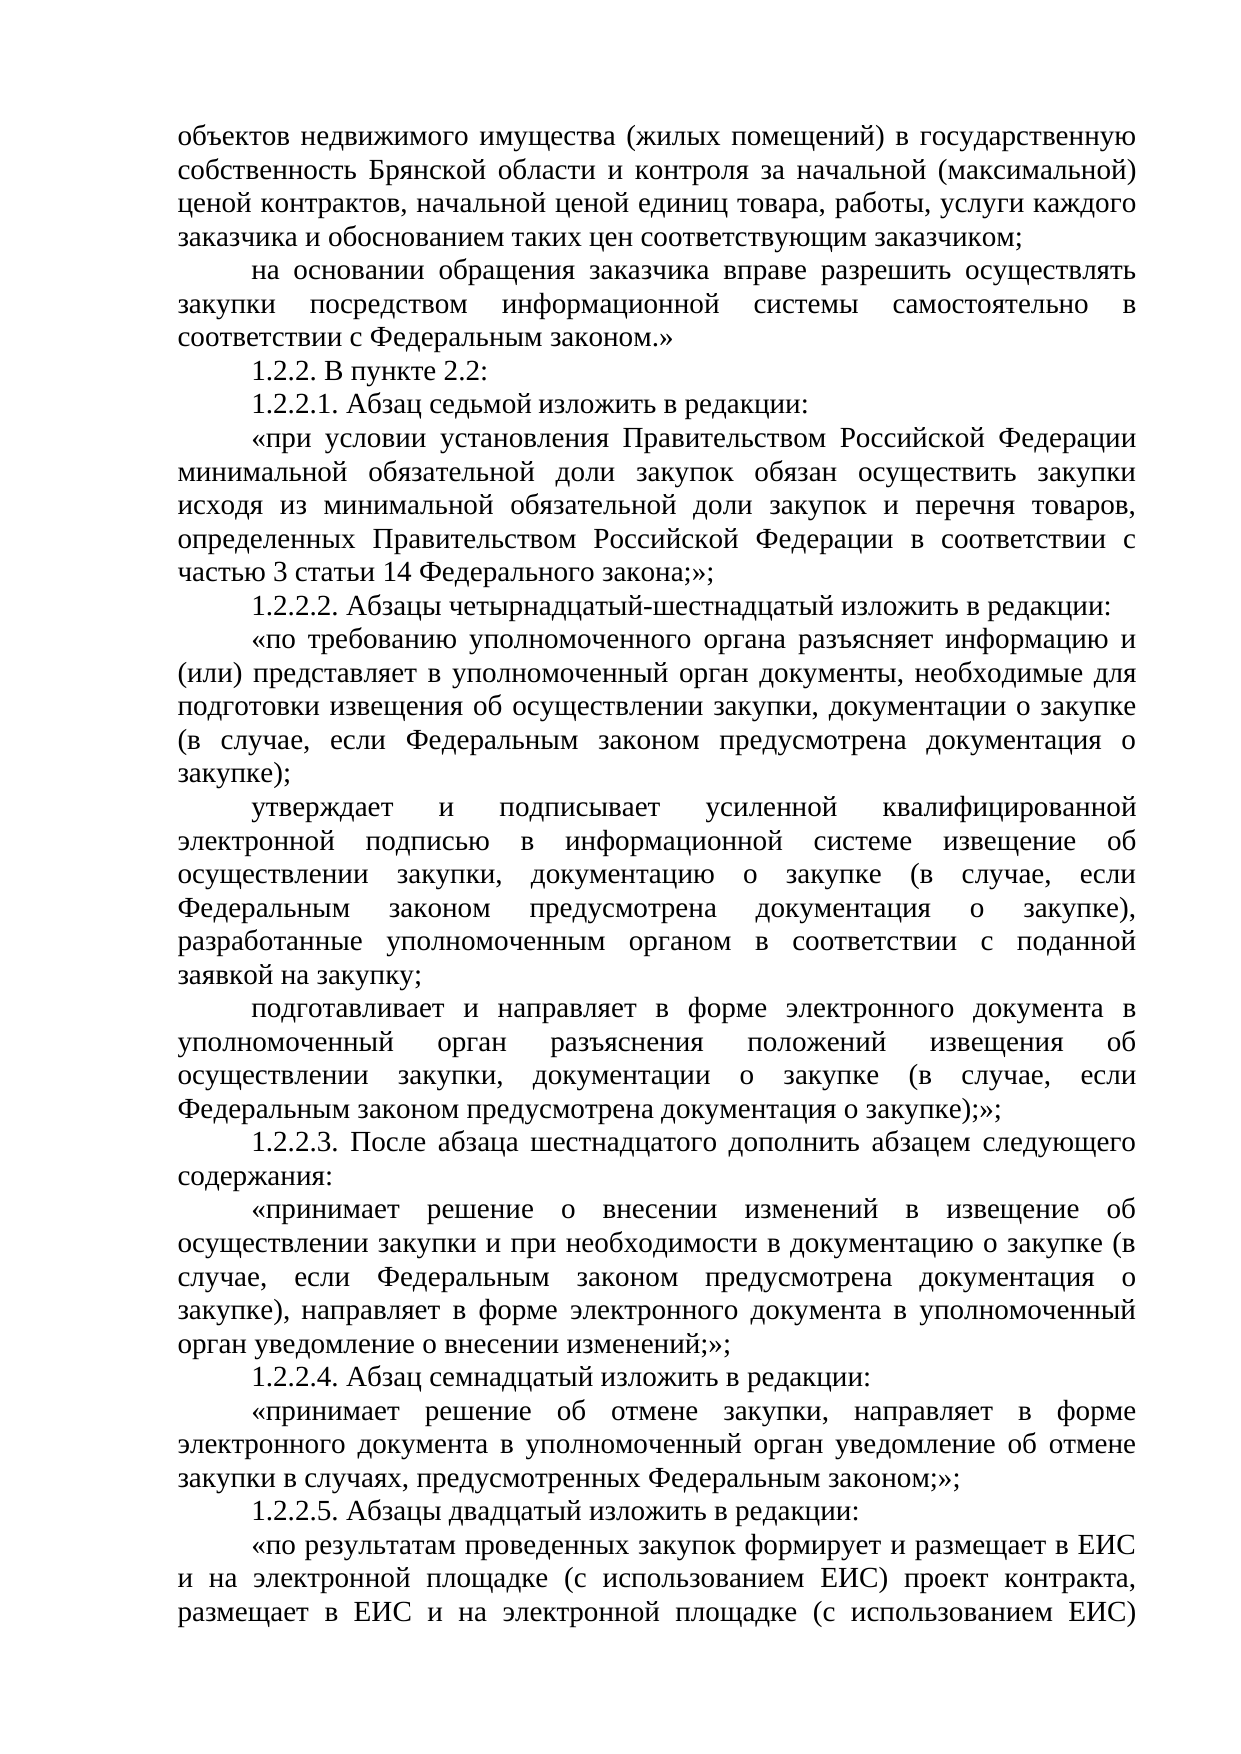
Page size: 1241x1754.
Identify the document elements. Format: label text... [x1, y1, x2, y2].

list 1.2.2.5. Абзацы двадцатый изложить в редакции: [177, 1493, 1137, 1527]
list 1.2.2.2. Абзацы четырнадцатый-шестнадцатый изложить в редакции: [177, 588, 1137, 621]
list «по требованию уполномоченного органа разъясняет информацию и (или) представляет в уполномоченный орган документы, необходимые для подготовки извещения об осуществлении закупки, документации о закупке (в случае, если Федеральным законом предусмотрена документация о закупке); [177, 621, 1137, 789]
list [177, 1527, 1137, 1628]
list «принимает решение об отмене закупки, направляет в форме электронного документа в уполномоченный орган уведомление об отмене закупки в случаях, предусмотренных Федеральным законом;»; [177, 1393, 1137, 1493]
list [177, 118, 1137, 252]
list 1.2.2. В пункте 2.2: [251, 353, 1137, 387]
list «принимает решение о внесении изменений в извещение об осуществлении закупки и при необходимости в документацию о закупке (в случае, если Федеральным законом предусмотрена документация о закупке), направляет в форме электронного документа в уполномоченный орган уведомление о внесении изменений;»; [177, 1192, 1137, 1359]
list 1.2.2.4. Абзац семнадцатый изложить в редакции: [177, 1359, 1137, 1393]
list 1.2.2.3. После абзаца шестнадцатого дополнить абзацем следующего содержания: [177, 1124, 1137, 1192]
list 1.2.2.1. Абзац седьмой изложить в редакции: [251, 387, 1137, 420]
list утверждает и подписывает усиленной квалифицированной электронной подписью в информационной системе извещение об осуществлении закупки, документацию о закупке (в случае, если Федеральным законом предусмотрена документация о закупке), разработанные уполномоченным органом в соответствии с поданной заявкой на закупку; [177, 789, 1137, 990]
list подготавливает и направляет в форме электронного документа в уполномоченный орган разъяснения положений извещения об осуществлении закупки, документации о закупке (в случае, если Федеральным законом предусмотрена документация о закупке);»; [177, 990, 1137, 1124]
list на основании обращения заказчика вправе разрешить осуществлять закупки посредством информационной системы самостоятельно в соответствии с Федеральным законом.» [177, 252, 1137, 353]
list «при условии установления Правительством Российской Федерации минимальной обязательной доли закупок обязан осуществить закупки исходя из минимальной обязательной доли закупок и перечня товаров, определенных Правительством Российской Федерации в соответствии с частью 3 статьи 14 Федерального закона;»; [177, 420, 1137, 588]
